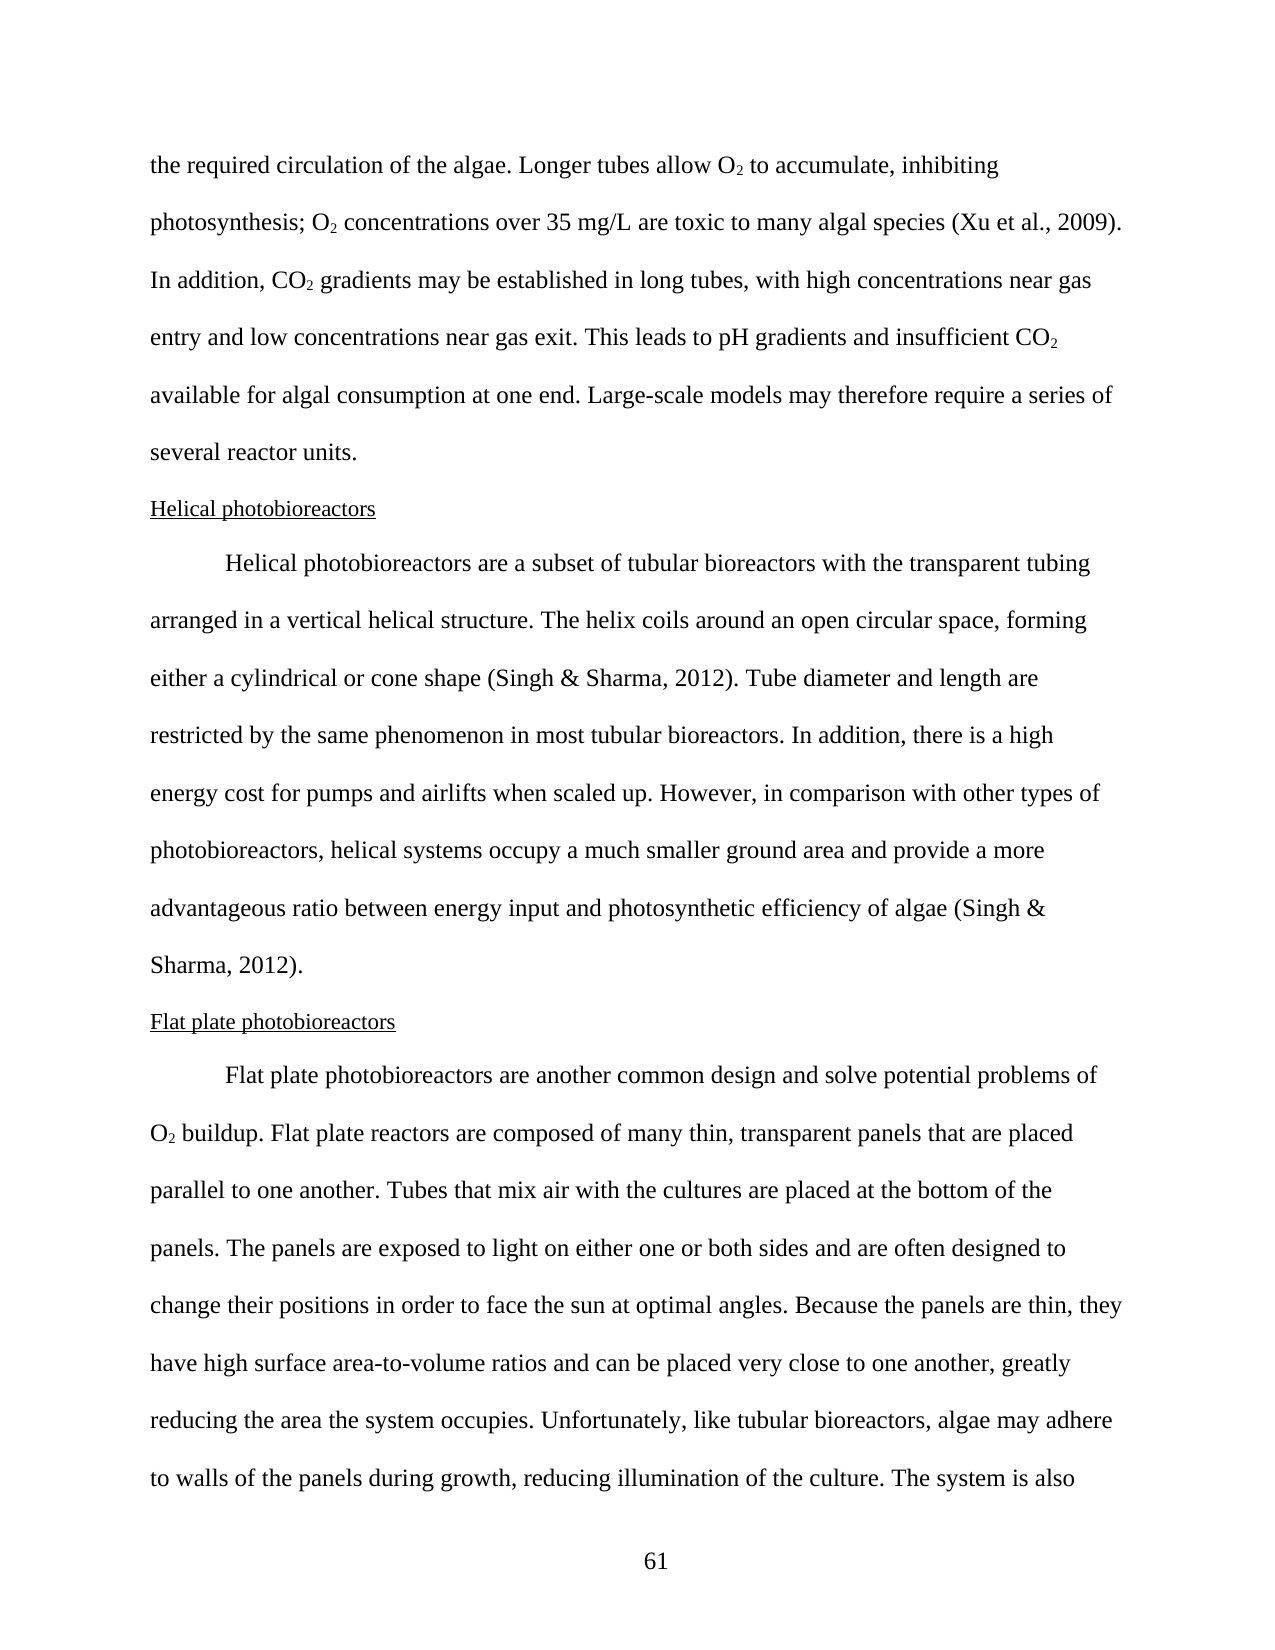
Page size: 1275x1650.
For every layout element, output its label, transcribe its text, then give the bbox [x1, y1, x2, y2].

text Flat plate photobioreactors [150, 1008, 1125, 1034]
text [150, 150, 1125, 466]
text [150, 1060, 1125, 1492]
text Helical photobioreactors are a subset of tubular bioreactors with the transparent tubing arranged in a vertical helical structure. The helix coils around an open circular space, forming either a cylindrical or cone shape (Singh & Sharma, 2012). Tube diameter and length are restricted by the same phenomenon in most tubular bioreactors. In addition, there is a high energy cost for pumps and airlifts when scaled up. However, in comparison with other types of photobioreactors, helical systems occupy a much smaller ground area and provide a more advantageous ratio between energy input and photosynthetic efficiency of algae (Singh & Sharma, 2012). [150, 548, 1125, 979]
text Helical photobioreactors [150, 495, 1125, 521]
